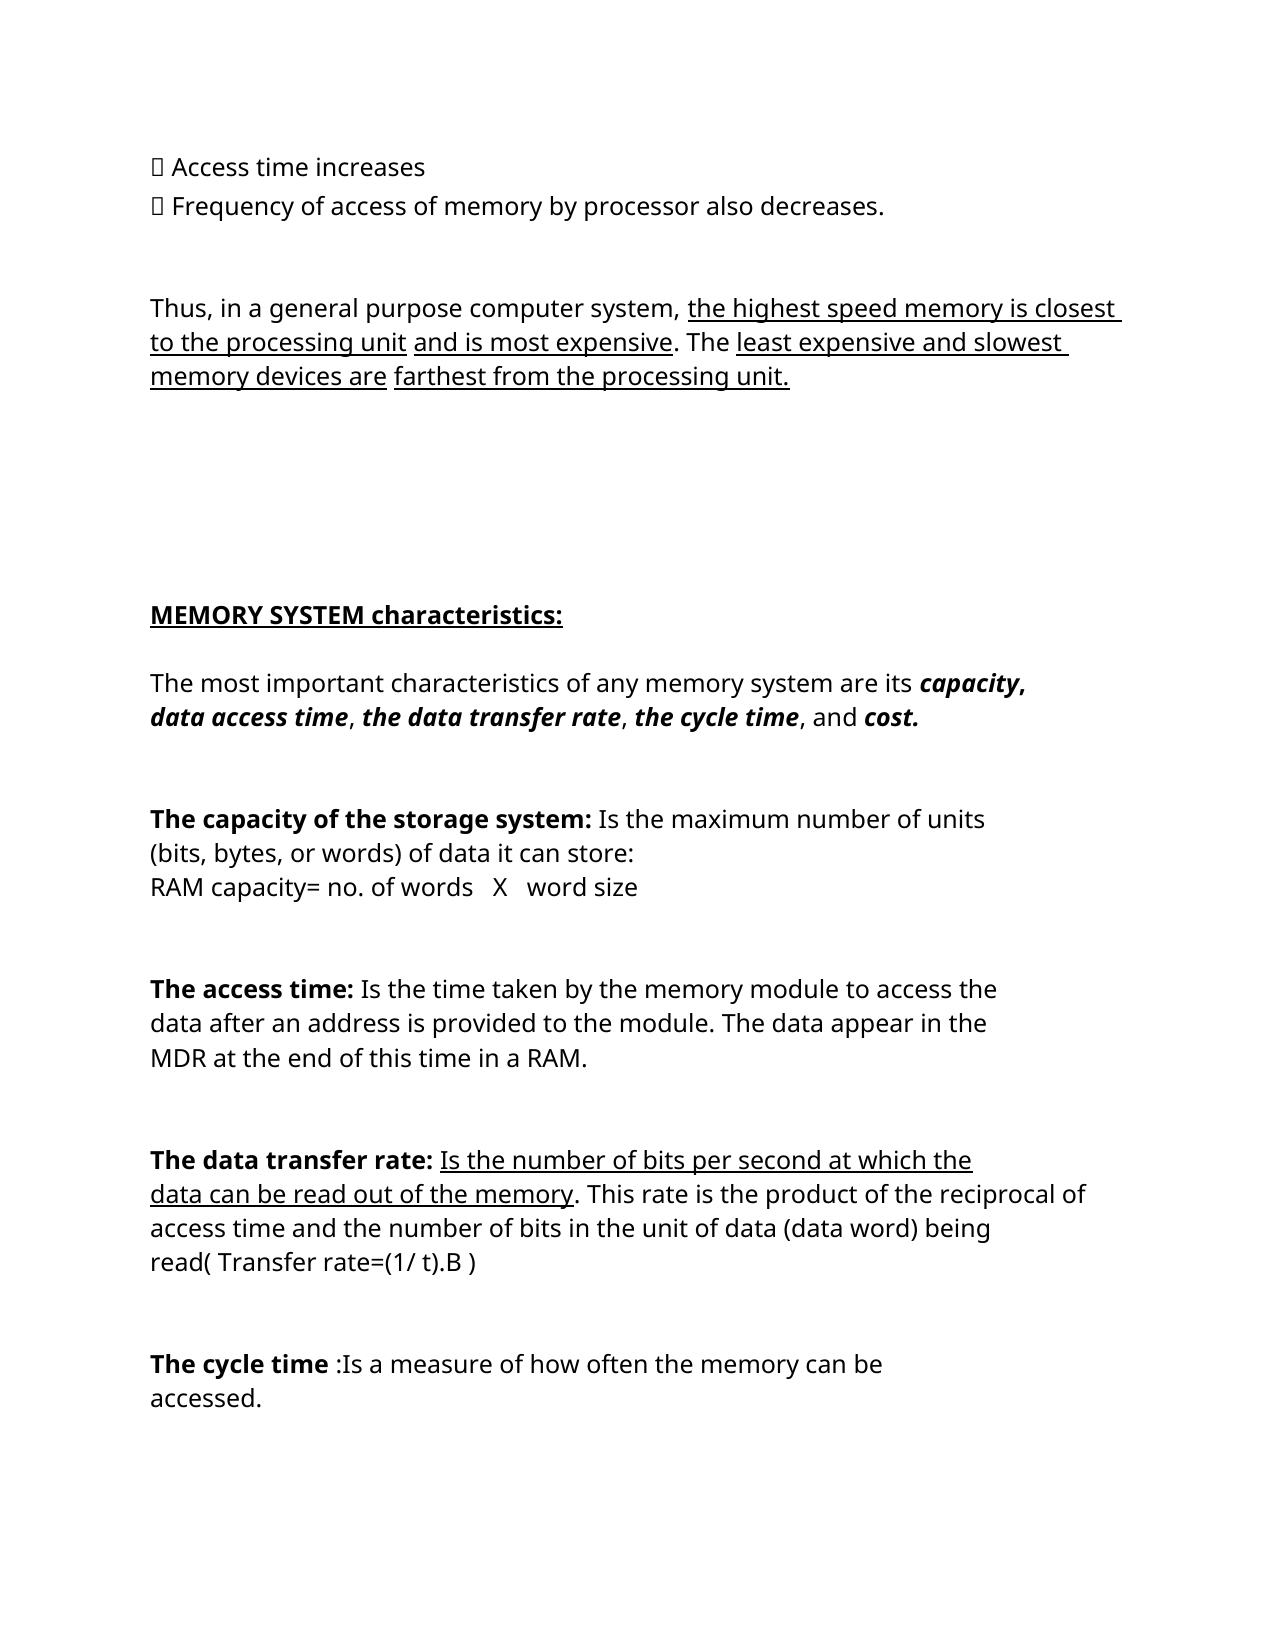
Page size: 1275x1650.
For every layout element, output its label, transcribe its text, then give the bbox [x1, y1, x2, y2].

text data access time, the data transfer rate, the cycle time, and cost. [150, 699, 1125, 734]
text  Access time increases [150, 150, 1125, 184]
text The data transfer rate: Is the number of bits per second at which the [150, 1142, 1125, 1176]
text accessed. [150, 1381, 1125, 1415]
text (bits, bytes, or words) of data it can store: [150, 836, 1125, 870]
text The access time: Is the time taken by the memory module to access the [150, 972, 1125, 1006]
text  Frequency of access of memory by processor also decreases. [150, 189, 1125, 223]
text MDR at the end of this time in a RAM. [150, 1040, 1125, 1074]
text The capacity of the storage system: Is the maximum number of units [150, 802, 1125, 836]
text data after an address is provided to the module. The data appear in the [150, 1006, 1125, 1040]
text MEMORY SYSTEM characteristics: [150, 597, 1125, 631]
text Thus, in a general purpose computer system, the highest speed memory is closest to the processing unit and is most expensive. The least expensive and slowest memory devices are farthest from the processing unit. [150, 291, 1125, 393]
text The cycle time :Is a measure of how often the memory can be [150, 1347, 1125, 1381]
text data can be read out of the memory. This rate is the product of the reciprocal of access time and the number of bits in the unit of data (data word) being read( Transfer rate=(1/ t).B ) [150, 1176, 1125, 1279]
text RAM capacity= no. of words X word size [150, 870, 1125, 904]
text The most important characteristics of any memory system are its capacity, [150, 666, 1125, 699]
